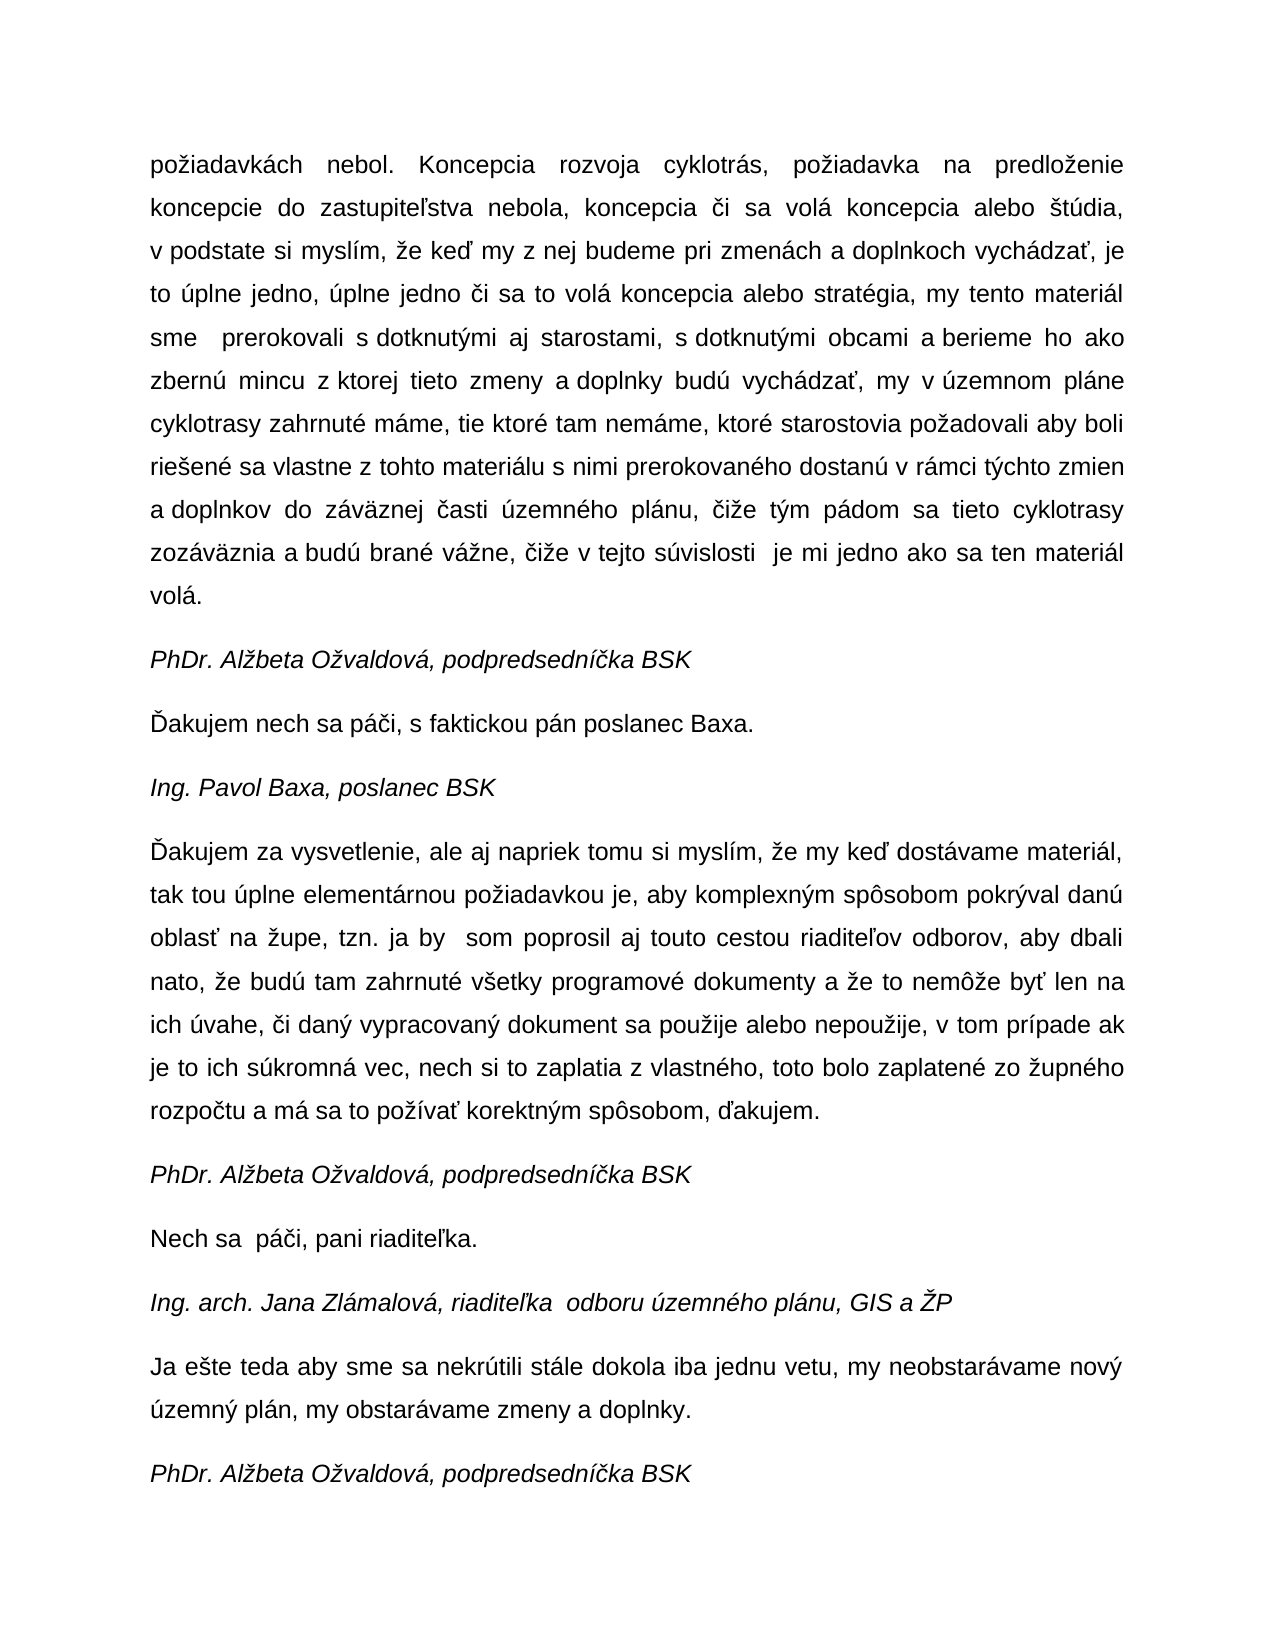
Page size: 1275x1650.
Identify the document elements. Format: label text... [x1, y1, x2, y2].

text Ing. Pavol Baxa, poslanec BSK [150, 773, 1125, 802]
text PhDr. Alžbeta Ožvaldová, podpredsedníčka BSK [150, 1160, 1125, 1188]
text Ja ešte teda aby sme sa nekrútili stále dokola iba jednu vetu, my neobstarávame nový územný plán, my obstarávame zmeny a doplnky. [150, 1352, 1125, 1423]
text Ing. arch. Jana Zlámalová, riaditeľka odboru územného plánu, GIS a ŽP [150, 1288, 1125, 1316]
text Nech sa páči, pani riaditeľka. [150, 1224, 1125, 1252]
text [150, 150, 1125, 610]
text Ďakujem za vysvetlenie, ale aj napriek tomu si myslím, že my keď dostávame materiál, tak tou úplne elementárnou požiadavkou je, aby komplexným spôsobom pokrýval danú oblasť na župe, tzn. ja by som poprosil aj touto cestou riaditeľov odborov, aby dbali nato, že budú tam zahrnuté všetky programové dokumenty a že to nemôže byť len na ich úvahe, či daný vypracovaný dokument sa použije alebo nepoužije, v tom prípade ak je to ich súkromná vec, nech si to zaplatia z vlastného, toto bolo zaplatené zo župného rozpočtu a má sa to požívať korektným spôsobom, ďakujem. [150, 837, 1125, 1124]
text PhDr. Alžbeta Ožvaldová, podpredsedníčka BSK [150, 645, 1125, 674]
text Ďakujem nech sa páči, s faktickou pán poslanec Baxa. [150, 709, 1125, 738]
text PhDr. Alžbeta Ožvaldová, podpredsedníčka BSK [150, 1459, 1125, 1487]
